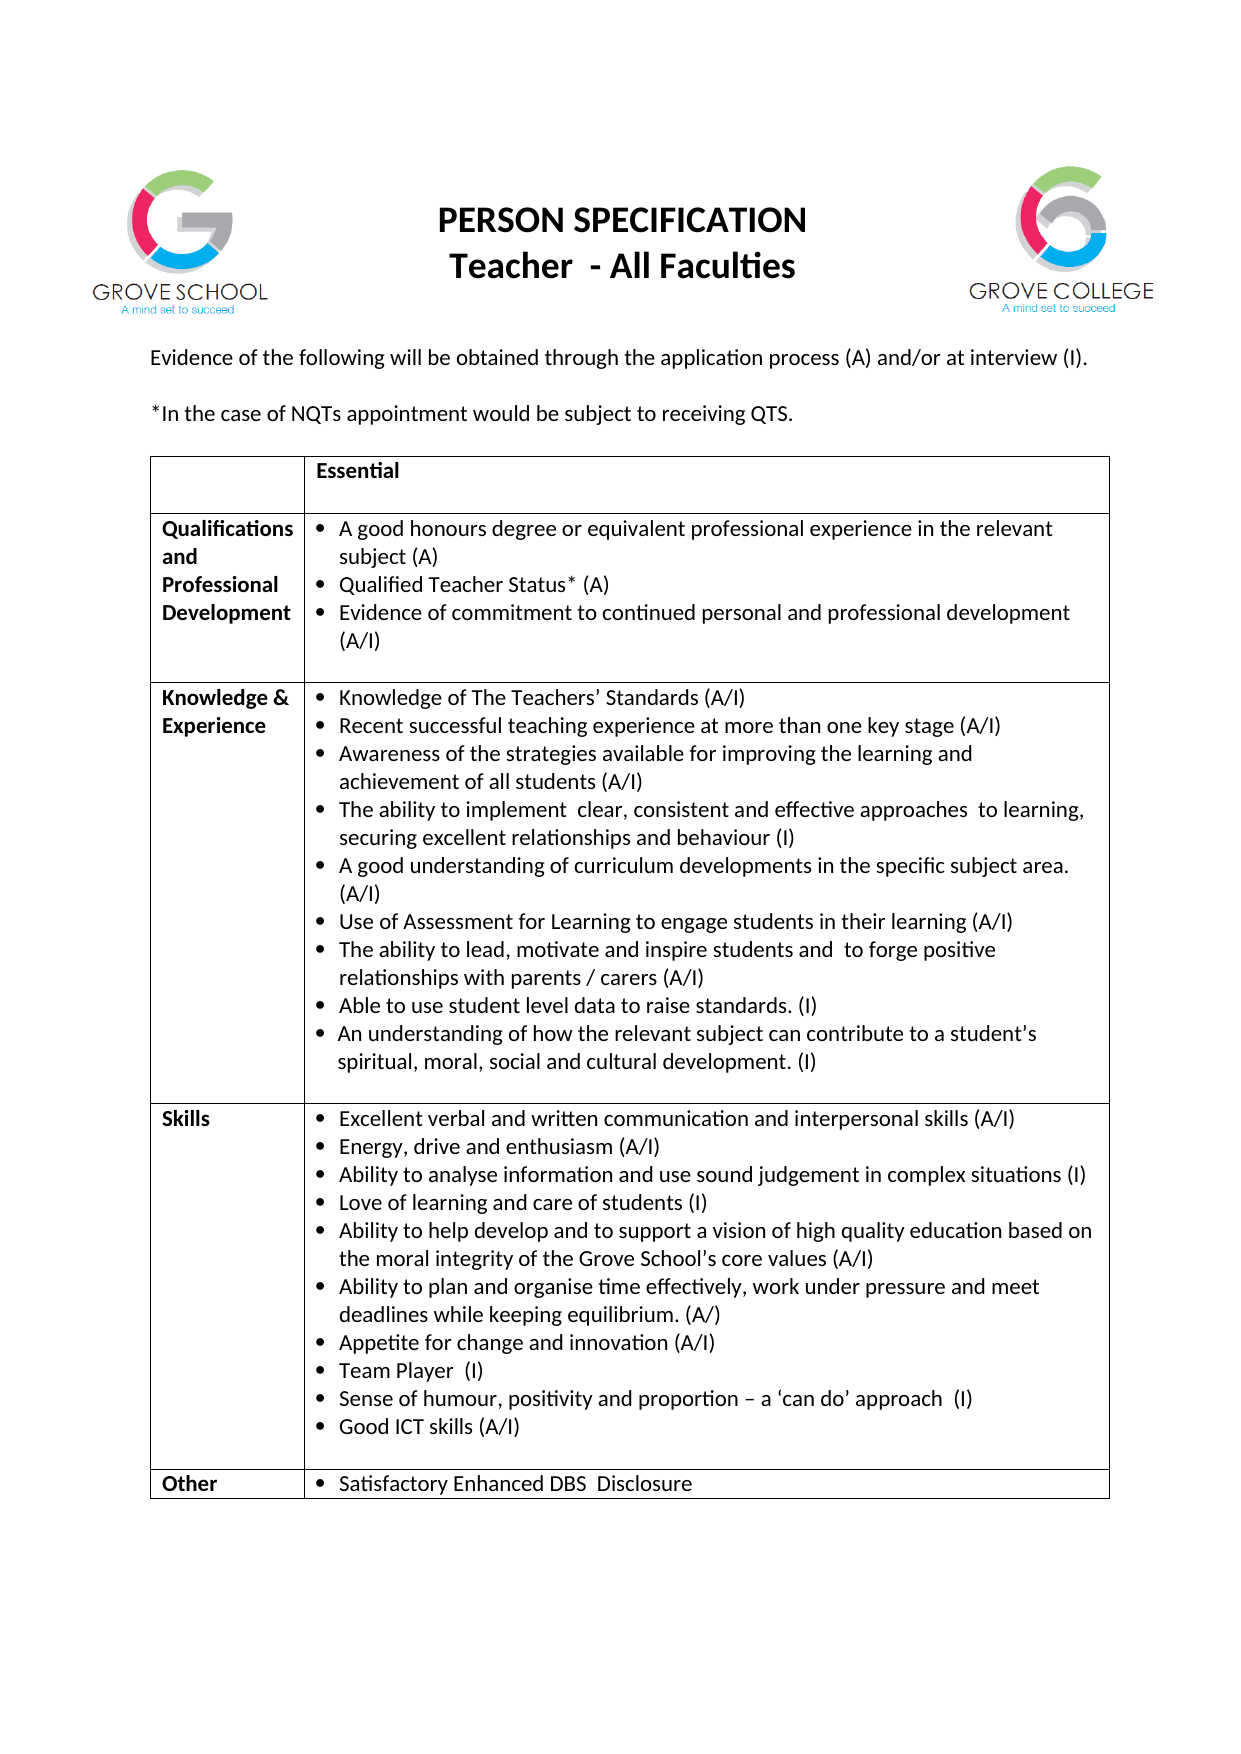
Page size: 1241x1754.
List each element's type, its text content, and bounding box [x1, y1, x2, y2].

table_header [151, 457, 304, 513]
text Evidence of the following will be obtained through the application process (A) and/or at interview (I). [150, 343, 1090, 372]
text PERSON SPECIFICATION [282, 196, 964, 242]
table_cell Qualifications and Professional Development [151, 514, 304, 682]
table_cell Skills [151, 1104, 304, 1468]
table_cell Knowledge & Experience [151, 683, 304, 1103]
text *In the case of NQTs appointment would be subject to receiving QTS. [150, 399, 1090, 428]
text Teacher - All Faculties [282, 242, 964, 287]
table_cell A good honours degree or equivalent professional experience in the relevant subject (A) Qualified Teacher Status* (A) Evidence of commitment to continued personal and professional development (A/I) [305, 514, 1109, 682]
table_cell Satisfactory Enhanced DBS Disclosure [305, 1470, 1109, 1498]
picture [75, 152, 282, 332]
table_cell Excellent verbal and written communication and interpersonal skills (A/I) Energy, drive and enthusiasm (A/I) Ability to analyse information and use sound judgement in complex situations (I) Love of learning and care of students (I) Ability to help develop and to support a vision of high quality education based on the moral integrity of the Grove School’s core values (A/I) Ability to plan and organise time effectively, work under pressure and meet deadlines while keeping equilibrium. (A/) Appetite for change and innovation (A/I) Team Player (I) Sense of humour, positivity and proportion – a ‘can do’ approach (I) Good ICT skills (A/I) [305, 1104, 1109, 1468]
picture [964, 152, 1164, 326]
table_header Essential [305, 457, 1109, 513]
table_cell Knowledge of The Teachers’ Standards (A/I) Recent successful teaching experience at more than one key stage (A/I) Awareness of the strategies available for improving the learning and achievement of all students (A/I) The ability to implement clear, consistent and effective approaches to learning, securing excellent relationships and behaviour (I) A good understanding of curriculum developments in the specific subject area. (A/I) Use of Assessment for Learning to engage students in their learning (A/I) The ability to lead, motivate and inspire students and to forge positive relationships with parents / carers (A/I) Able to use student level data to raise standards. (I) An understanding of how the relevant subject can contribute to a student’s spiritual, moral, social and cultural development. (I) [305, 683, 1109, 1103]
table_cell Other [151, 1470, 304, 1498]
